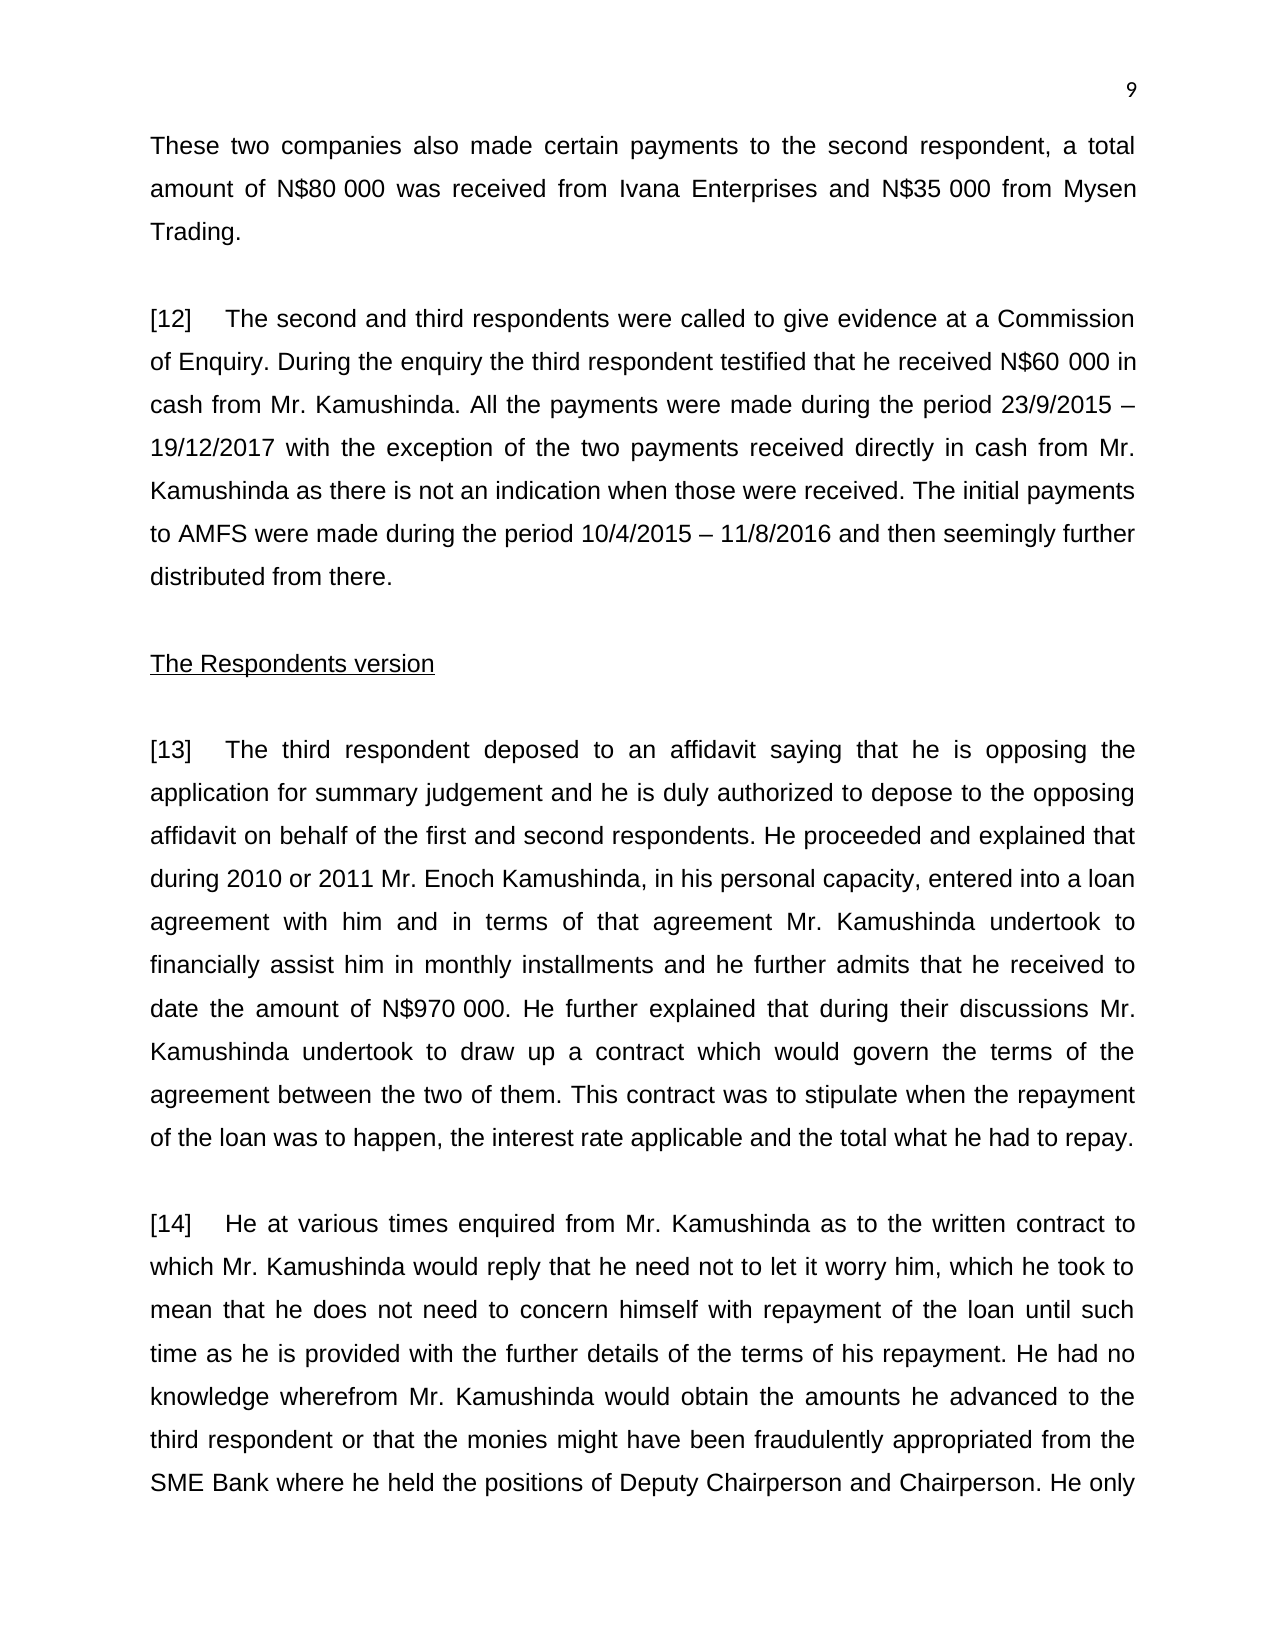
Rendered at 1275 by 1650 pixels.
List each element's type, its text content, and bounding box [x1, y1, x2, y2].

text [150, 131, 1137, 246]
text The Respondents version [150, 648, 1137, 677]
text [12] The second and third respondents were called to give evidence at a Commission of Enquiry. During the enquiry the third respondent testified that he received N$60 000 in cash from Mr. Kamushinda. All the payments were made during the period 23/9/2015 – 19/12/2017 with the exception of the two payments received directly in cash from Mr. Kamushinda as there is not an indication when those were received. The initial payments to AMFS were made during the period 10/4/2015 – 11/8/2016 and then seemingly further distributed from there. [150, 303, 1137, 591]
text [13] The third respondent deposed to an affidavit saying that he is opposing the application for summary judgement and he is duly authorized to depose to the opposing affidavit on behalf of the first and second respondents. He proceeded and explained that during 2010 or 2011 Mr. Enoch Kamushinda, in his personal capacity, entered into a loan agreement with him and in terms of that agreement Mr. Kamushinda undertook to financially assist him in monthly installments and he further admits that he received to date the amount of N$970 000. He further explained that during their discussions Mr. Kamushinda undertook to draw up a contract which would govern the terms of the agreement between the two of them. This contract was to stipulate when the repayment of the loan was to happen, the interest rate applicable and the total what he had to repay. [150, 735, 1137, 1152]
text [150, 1209, 1137, 1497]
